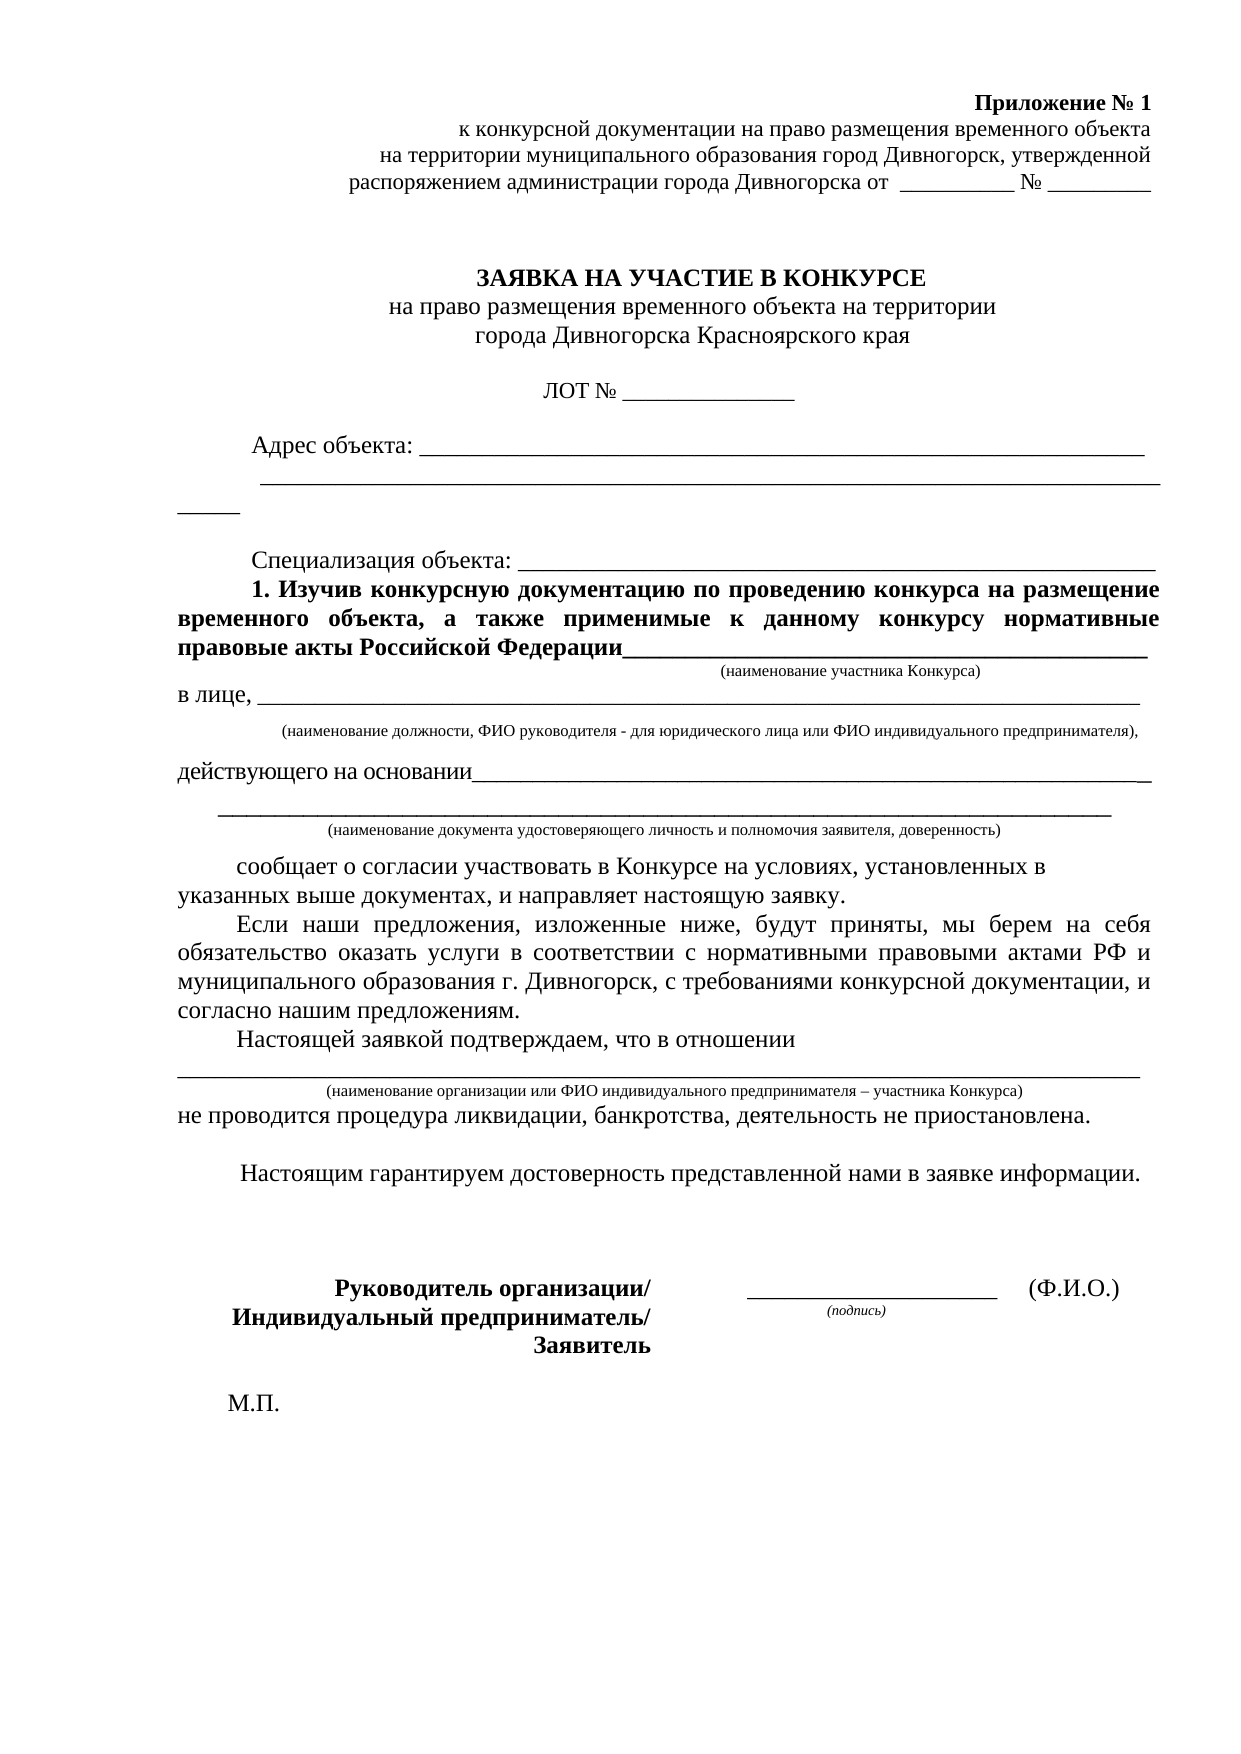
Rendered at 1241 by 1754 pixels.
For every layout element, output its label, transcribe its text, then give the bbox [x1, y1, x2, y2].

text к конкурсной документации на право размещения временного объекта [177, 115, 1152, 141]
text 1. Изучив конкурсную документацию по проведению конкурса на размещение временного объекта, а также применимые к данному конкурсу нормативные правовые акты Российской Федерации__________________________________________ [177, 574, 1160, 660]
table_header Руководитель организации/ Индивидуальный предприниматель/ Заявитель [166, 1273, 662, 1359]
text _____________________________________________________________________________ [177, 459, 1160, 517]
text не проводится процедура ликвидации, банкротства, деятельность не приостановлена. [177, 1100, 1152, 1129]
text сообщает о согласии участвовать в Конкурсе на условиях, установленных в указанных выше документах, и направляет настоящую заявку. [177, 851, 1152, 909]
text Специализация объекта: ___________________________________________________ [177, 545, 1160, 574]
text _____________________________________________________________________________ [177, 1052, 1152, 1081]
text на право размещения временного объекта на территории [177, 291, 1152, 320]
text в лице, _____________________________________________________________________________ [177, 679, 1152, 708]
text на территории муниципального образования город Дивногорск, утвержденной распоряжением администрации города Дивногорска от __________ № _________ [177, 141, 1152, 194]
text действующего на основании________________________________________________________ _______________________________________________________________ (наименование документа удостоверяющего личность и полномочия заявителя, доверенность) [177, 752, 1152, 839]
text (наименование участника Конкурса) [207, 660, 1160, 679]
text Адрес объекта: __________________________________________________________ [177, 430, 1160, 459]
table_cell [166, 1359, 1152, 1647]
table_header ____________________ (Ф.И.О.) (подпись) [662, 1273, 1152, 1359]
text Настоящей заявкой подтверждаем, что в отношении [177, 1024, 1152, 1052]
text ЗАЯВКА НА УЧАСТИЕ В КОНКУРСЕ [177, 263, 1152, 291]
text ЛОТ № _______________ [177, 378, 1160, 404]
text города Дивногорска Красноярского края [177, 320, 1152, 349]
text Если наши предложения, изложенные ниже, будут приняты, мы берем на себя обязательство оказать услуги в соответствии с нормативными правовыми актами РФ и муниципального образования г. Дивногорск, с требованиями конкурсной документации, и согласно нашим предложениям. [177, 909, 1152, 1024]
text Приложение № 1 [177, 89, 1152, 115]
text Настоящим гарантируем достоверность представленной нами в заявке информации. [177, 1158, 1152, 1187]
text (наименование организации или ФИО индивидуального предпринимателя – участника Конкурса) [177, 1081, 1152, 1100]
text (наименование должности, ФИО руководителя - для юридического лица или ФИО индивидуального предпринимателя), [207, 721, 1152, 740]
